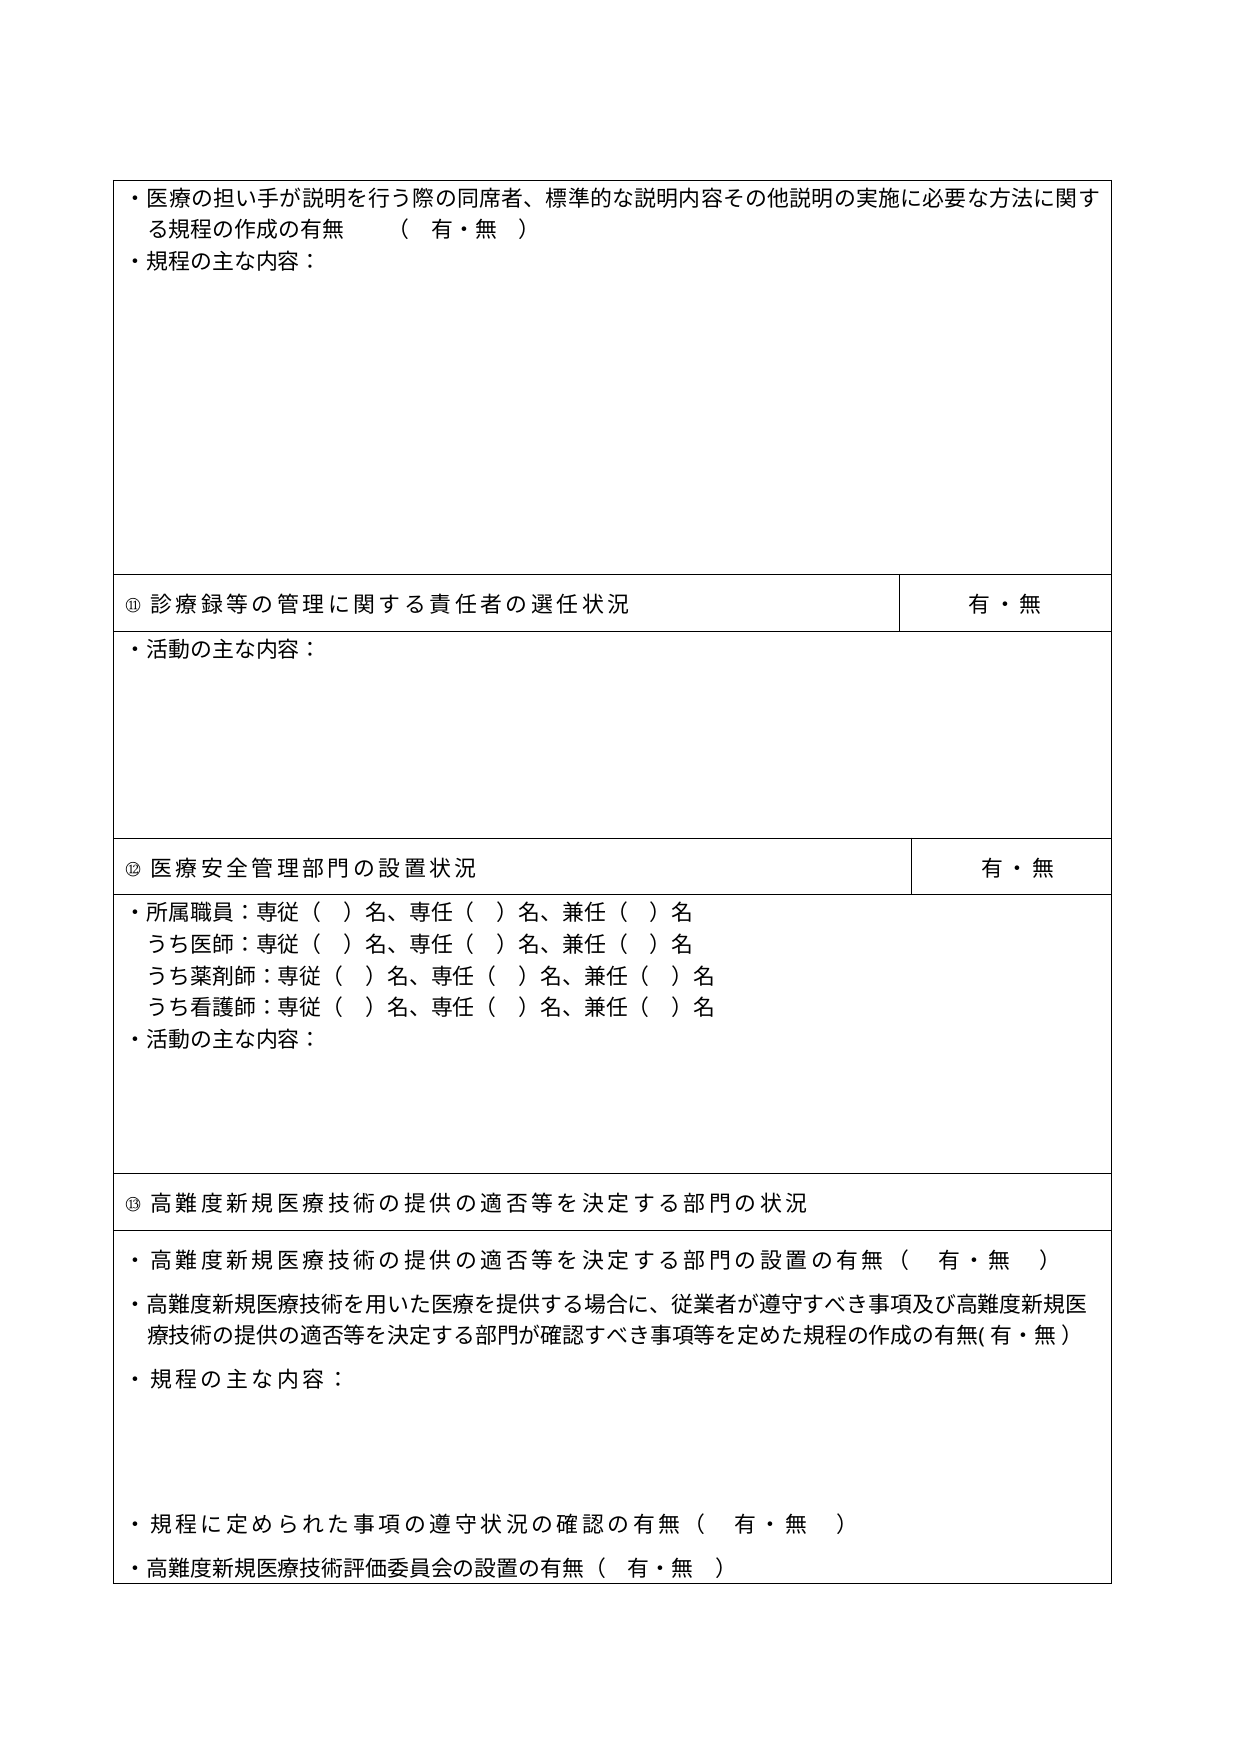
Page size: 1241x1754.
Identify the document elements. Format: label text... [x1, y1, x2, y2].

table_cell 有・無 [912, 839, 1111, 894]
table_cell ⑫医療安全管理部門の設置状況 [114, 839, 911, 894]
table_cell 有・無 [900, 575, 1111, 631]
table_cell ⑪診療録等の管理に関する責任者の選任状況 [114, 575, 899, 631]
table_cell ・活動の主な内容： [114, 632, 1111, 837]
table_cell ⑬高難度新規医療技術の提供の適否等を決定する部門の状況 [114, 1174, 1111, 1230]
table_cell ・所属職員：専従（ ）名、専任（ ）名、兼任（ ）名 うち医師：専従（ ）名、専任（ ）名、兼任（ ）名 うち薬剤師：専従（ ）名、専任（ ）名、兼任（ ）名 うち看護師：専従（ ）名、専任（ ）名、兼任（ ）名 ・活動の主な内容： [114, 895, 1111, 1173]
table_cell ・医療の担い手が説明を行う際の同席者、標準的な説明内容その他説明の実施に必要な方法に関する規程の作成の有無 （ 有・無 ） ・規程の主な内容： [114, 181, 1111, 574]
table_cell ・高難度新規医療技術の提供の適否等を決定する部門の設置の有無（ 有・無 ） ・高難度新規医療技術を用いた医療を提供する場合に、従業者が遵守すべき事項及び高難度新規医療技術の提供の適否等を決定する部門が確認すべき事項等を定めた規程の作成の有無( 有・無 ） ・規程の主な内容： ・規程に定められた事項の遵守状況の確認の有無（ 有・無 ） ・高難度新規医療技術評価委員会の設置の有無（ 有・無 ） [114, 1231, 1111, 1583]
